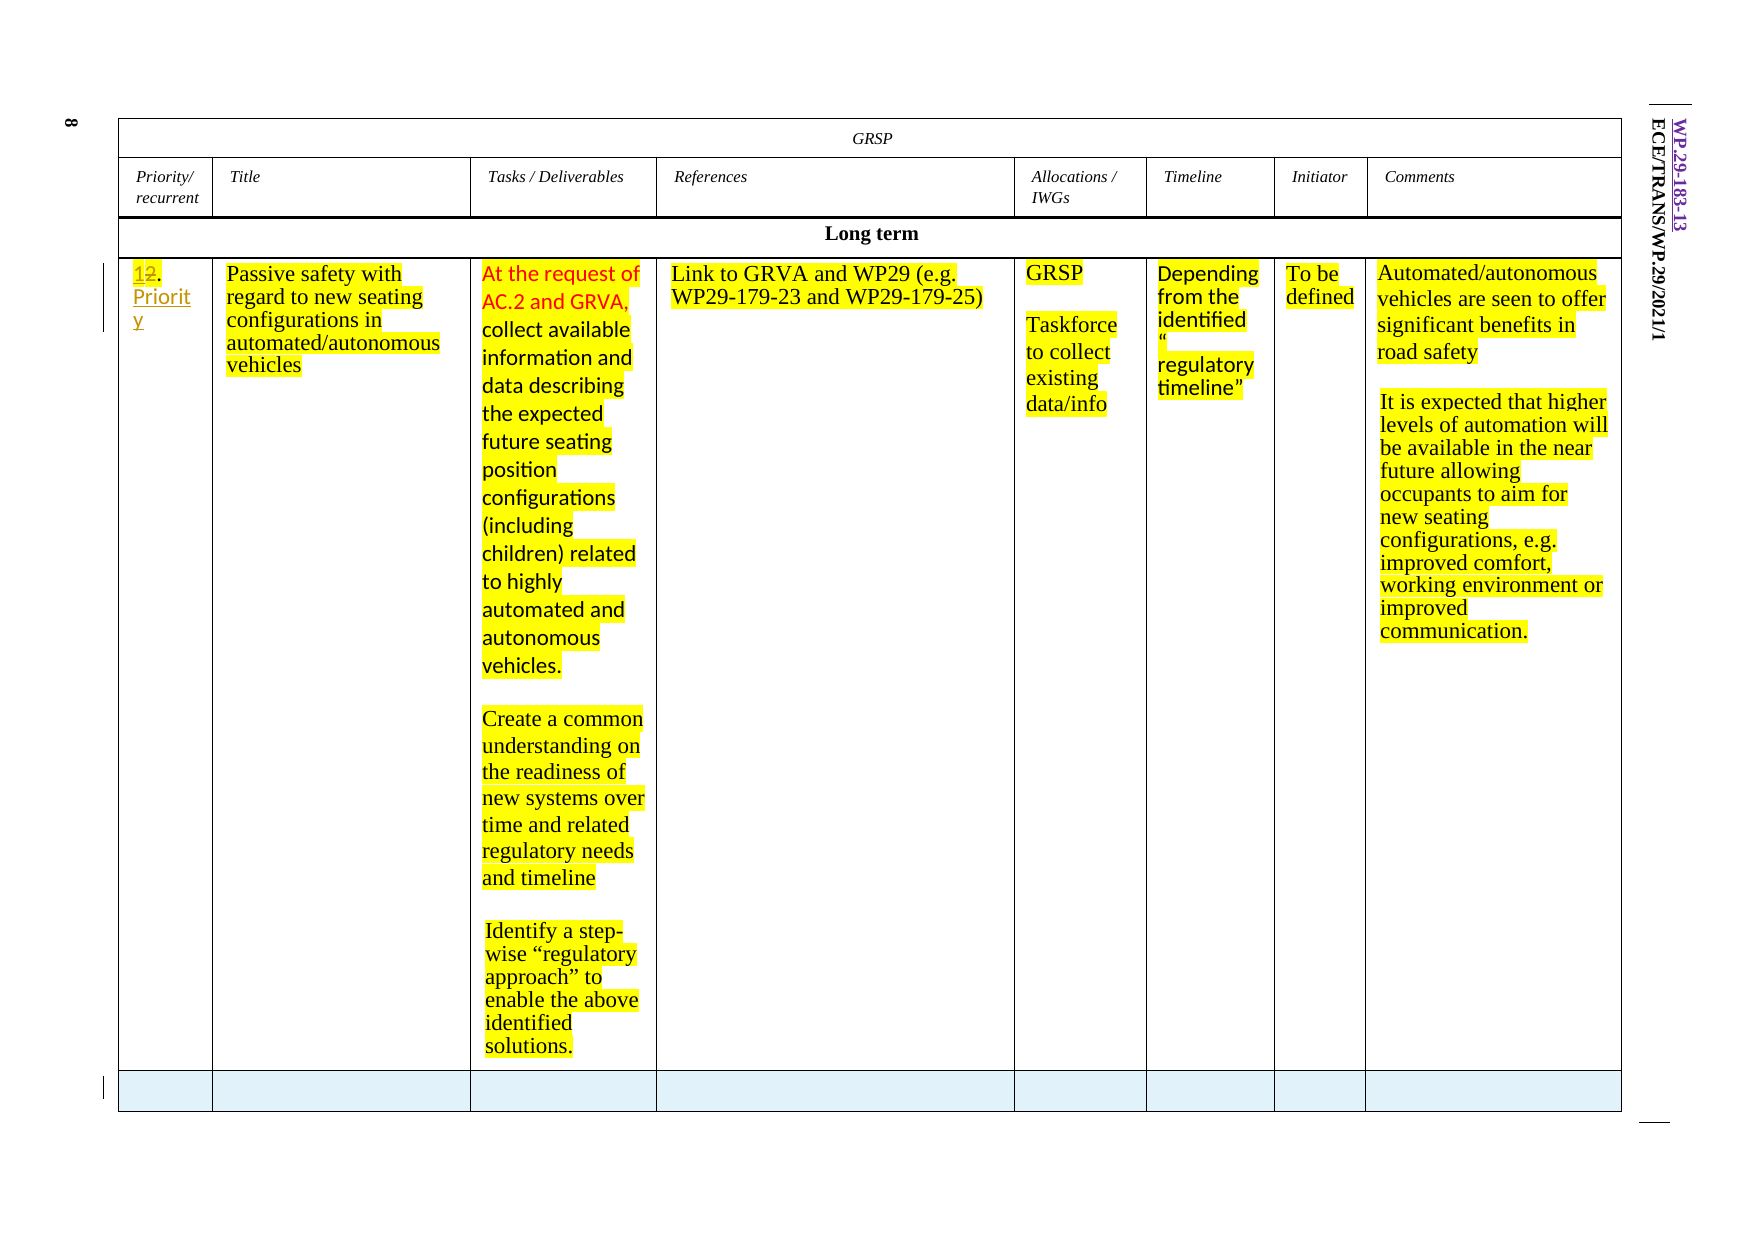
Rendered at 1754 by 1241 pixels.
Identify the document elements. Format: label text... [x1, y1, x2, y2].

table_cell GRSP Taskforce to collect existing data/info [1015, 259, 1146, 1070]
table_header GRSP [119, 119, 1621, 157]
table_cell Long term [119, 219, 1621, 257]
table_cell Priority/ recurrent [119, 158, 212, 216]
table_cell Passive safety with regard to new seating configurations in automated/autonomous vehicles [213, 259, 470, 1070]
table_cell Depending from the identified “regulatory timeline” [1147, 259, 1274, 1070]
table_cell Link to GRVA and WP29 (e.g. WP29-179-23 and WP29-179-25) [657, 259, 1014, 1070]
table_cell Initiator [1275, 158, 1367, 216]
table_cell Comments [1368, 158, 1621, 216]
table_cell Timeline [1147, 158, 1274, 216]
table_cell Title [213, 158, 470, 216]
table_cell To be defined [1275, 259, 1365, 1070]
table_cell Allocations / IWGs [1015, 158, 1146, 216]
table_cell Automated/autonomous vehicles are seen to offer significant benefits in road safety It is expected that higher levels of automation will be available in the near future allowing occupants to aim for new seating configurations, e.g. improved comfort, working environment or improved communication. [1366, 259, 1621, 1070]
table_cell Tasks / Deliverables [471, 158, 656, 216]
table_cell . [119, 259, 212, 1070]
table_cell References [657, 158, 1014, 216]
table_cell At the request of AC.2 and GRVA, collect available information and data describing the expected future seating position configurations (including children) related to highly automated and autonomous vehicles. Create a common understanding on the readiness of new systems over time and related regulatory needs and timeline Identify a step-wise “regulatory approach” to enable the above identified solutions. [471, 259, 656, 1070]
